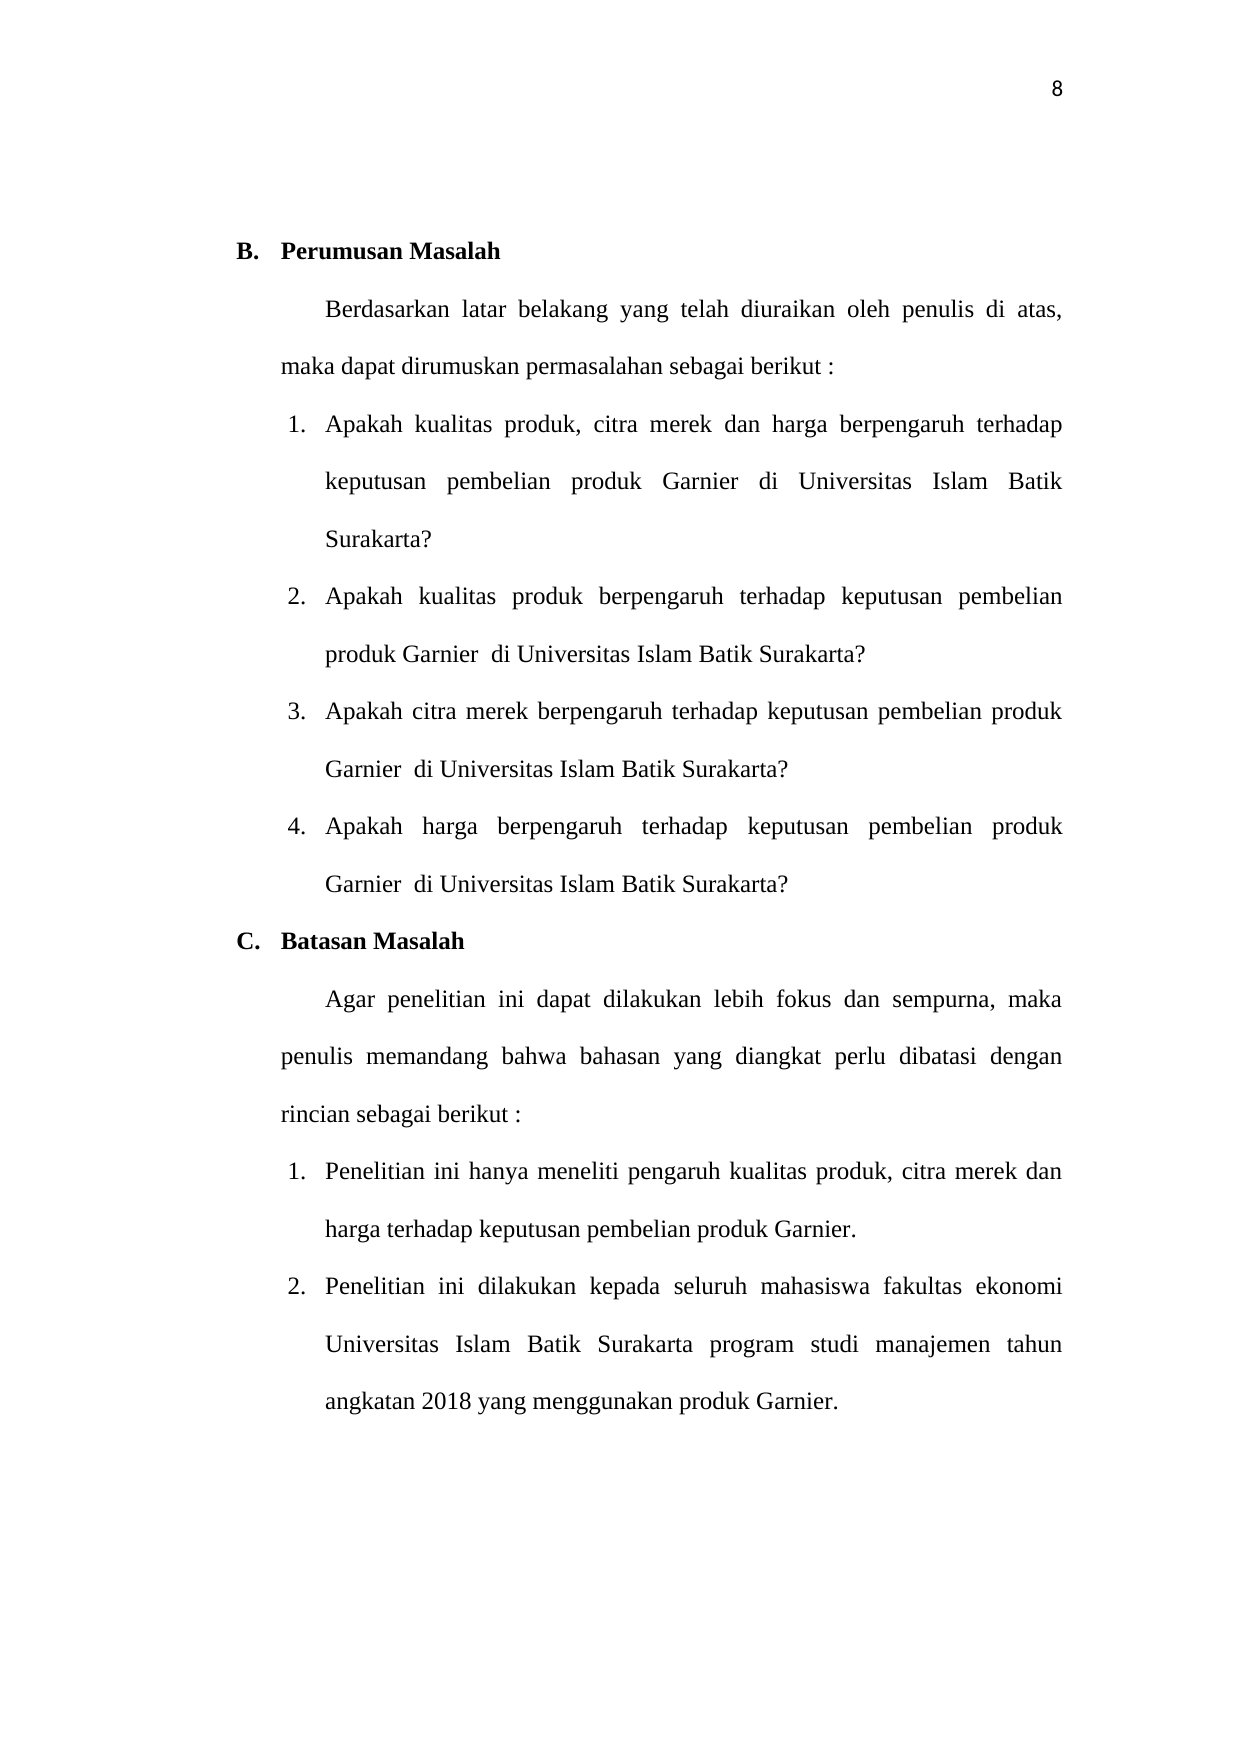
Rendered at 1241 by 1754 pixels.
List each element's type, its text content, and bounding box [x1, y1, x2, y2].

list Perumusan Masalah [236, 236, 1063, 265]
list Apakah harga berpengaruh terhadap keputusan pembelian produk Garnier di Universitas Islam Batik Surakarta? [287, 811, 1063, 897]
list Apakah kualitas produk, citra merek dan harga berpengaruh terhadap keputusan pembelian produk Garnier di Universitas Islam Batik Surakarta? [287, 409, 1063, 552]
list Berdasarkan latar belakang yang telah diuraikan oleh penulis di atas, maka dapat dirumuskan permasalahan sebagai berikut : [281, 294, 1063, 380]
list Agar penelitian ini dapat dilakukan lebih fokus dan sempurna, maka penulis memandang bahwa bahasan yang diangkat perlu dibatasi dengan rincian sebagai berikut : [281, 984, 1063, 1127]
list Penelitian ini dilakukan kepada seluruh mahasiswa fakultas ekonomi Universitas Islam Batik Surakarta program studi manajemen tahun angkatan 2018 yang menggunakan produk Garnier. [287, 1271, 1063, 1415]
list Apakah citra merek berpengaruh terhadap keputusan pembelian produk Garnier di Universitas Islam Batik Surakarta? [287, 696, 1063, 782]
list Apakah kualitas produk berpengaruh terhadap keputusan pembelian produk Garnier di Universitas Islam Batik Surakarta? [287, 581, 1063, 667]
list Penelitian ini hanya meneliti pengaruh kualitas produk, citra merek dan harga terhadap keputusan pembelian produk Garnier. [287, 1156, 1063, 1242]
list Batasan Masalah [236, 926, 1063, 955]
